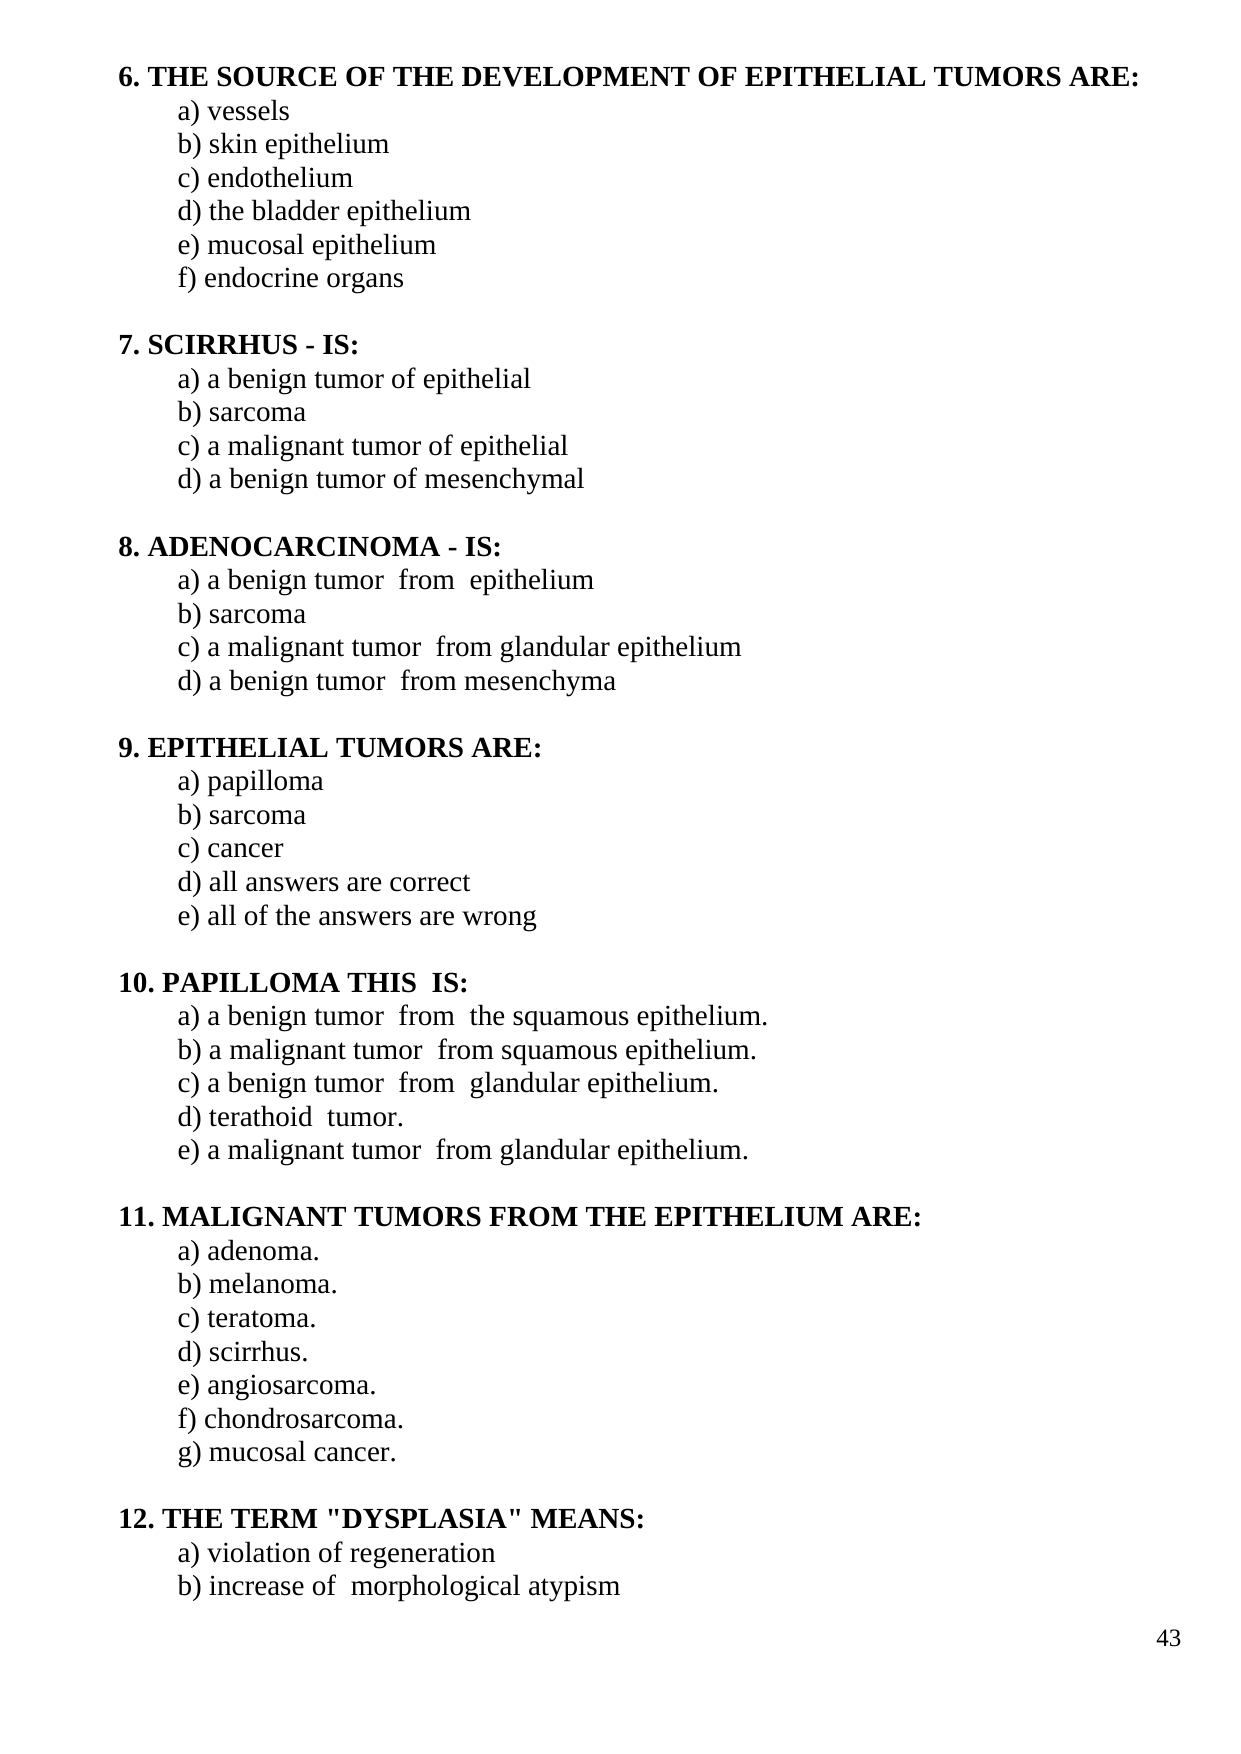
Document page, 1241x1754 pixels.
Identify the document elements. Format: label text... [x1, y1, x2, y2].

text c) cancer [118, 831, 1181, 864]
text a) a benign tumor of epithelial [118, 361, 1181, 394]
text b) melanoma. [118, 1267, 1181, 1300]
text c) a benign tumor from glandular epithelium. [118, 1065, 1181, 1099]
text d) scirrhus. [118, 1334, 1181, 1367]
text 10. Papilloma this is: [118, 965, 1181, 998]
text d) the bladder epithelium [118, 193, 1181, 227]
text c) a malignant tumor of epithelial [118, 428, 1181, 462]
text 9. Epithelial tumors are: [118, 730, 1181, 763]
text b) sarcoma [118, 596, 1181, 629]
text d) a benign tumor of mesenchymal [118, 462, 1181, 495]
text f) chondrosarcoma. [118, 1401, 1181, 1434]
text e) all of the answers are wrong [118, 898, 1181, 931]
text 7. Scirrhus - is: [118, 327, 1181, 361]
text c) endothelium [118, 160, 1181, 193]
text b) sarcoma [118, 394, 1181, 428]
text a) papilloma [118, 763, 1181, 797]
text b) a malignant tumor from squamous epithelium. [118, 1032, 1181, 1065]
text 6. The source of the development of epithelial tumors are: [118, 59, 1181, 93]
text e) angiosarcoma. [118, 1367, 1181, 1401]
text b) sarcoma [118, 797, 1181, 831]
text e) mucosal epithelium [118, 227, 1181, 260]
text a) violation of regeneration [118, 1535, 1181, 1568]
text g) mucosal cancer. [118, 1434, 1181, 1468]
text d) all answers are correct [118, 864, 1181, 898]
text 8. Adenocarcinoma - is: [118, 529, 1181, 562]
text d) a benign tumor from mesenchyma [118, 663, 1181, 696]
text d) terathoid tumor. [118, 1099, 1181, 1132]
text b) skin epithelium [118, 126, 1181, 160]
text 11. Malignant tumors from the epithelium are: [118, 1199, 1181, 1233]
text f) endocrine organs [118, 260, 1181, 294]
text a) a benign tumor from the squamous epithelium. [118, 998, 1181, 1032]
text a) adenoma. [118, 1233, 1181, 1267]
text b) increase of morphological atypism [118, 1568, 1181, 1602]
text c) a malignant tumor from glandular epithelium [118, 629, 1181, 663]
text e) a malignant tumor from glandular epithelium. [118, 1132, 1181, 1166]
text a) a benign tumor from epithelium [118, 562, 1181, 596]
text c) teratoma. [118, 1300, 1181, 1334]
text 12. The term "dysplasia" means: [118, 1501, 1181, 1535]
text a) vessels [118, 93, 1181, 126]
